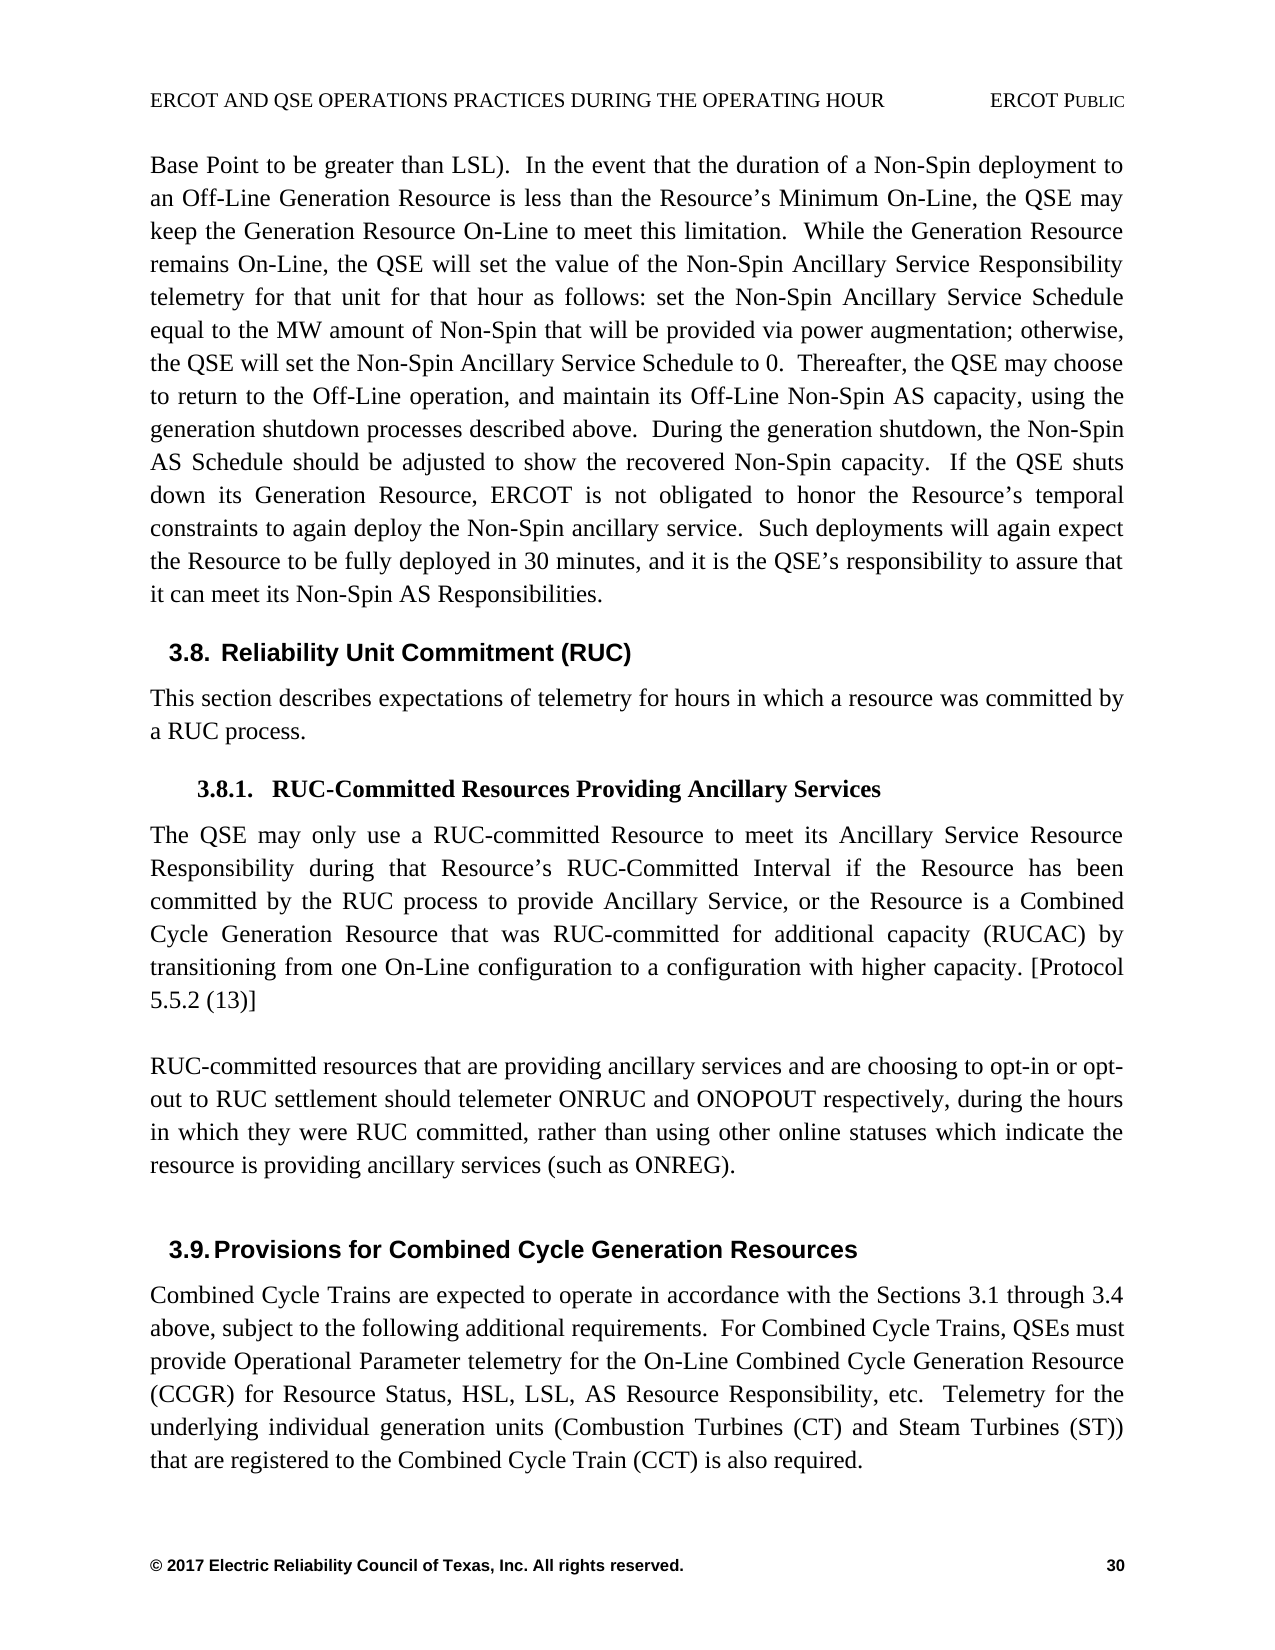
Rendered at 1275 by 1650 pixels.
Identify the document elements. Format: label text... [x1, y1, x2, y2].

subtitle Provisions for Combined Cycle Generation Resources [169, 1226, 1125, 1264]
subtitle RUC-Committed Resources Providing Ancillary Services [197, 766, 1125, 803]
text Combined Cycle Trains are expected to operate in accordance with the Sections 3.1 through 3.4 above, subject to the following additional requirements. For Combined Cycle Trains, QSEs must provide Operational Parameter telemetry for the On-Line Combined Cycle Generation Resource (CCGR) for Resource Status, HSL, LSL, AS Resource Responsibility, etc. Telemetry for the underlying individual generation units (Combustion Turbines (CT) and Steam Turbines (ST)) that are registered to the Combined Cycle Train (CCT) is also required. [150, 1280, 1125, 1474]
text RUC-committed resources that are providing ancillary services and are choosing to opt-in or opt-out to RUC settlement should telemeter ONRUC and ONOPOUT respectively, during the hours in which they were RUC committed, rather than using other online statuses which indicate the resource is providing ancillary services (such as ONREG). [150, 1051, 1125, 1179]
text The QSE may only use a RUC-committed Resource to meet its Ancillary Service Resource Responsibility during that Resource’s RUC-Committed Interval if the Resource has been committed by the RUC process to provide Ancillary Service, or the Resource is a Combined Cycle Generation Resource that was RUC-committed for additional capacity (RUCAC) by transitioning from one On-Line configuration to a configuration with higher capacity. [Protocol 5.5.2 (13)] [150, 820, 1125, 1014]
text This section describes expectations of telemetry for hours in which a resource was committed by a RUC process. [150, 683, 1125, 745]
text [150, 150, 1125, 608]
subtitle Reliability Unit Commitment (RUC) [169, 629, 1125, 666]
